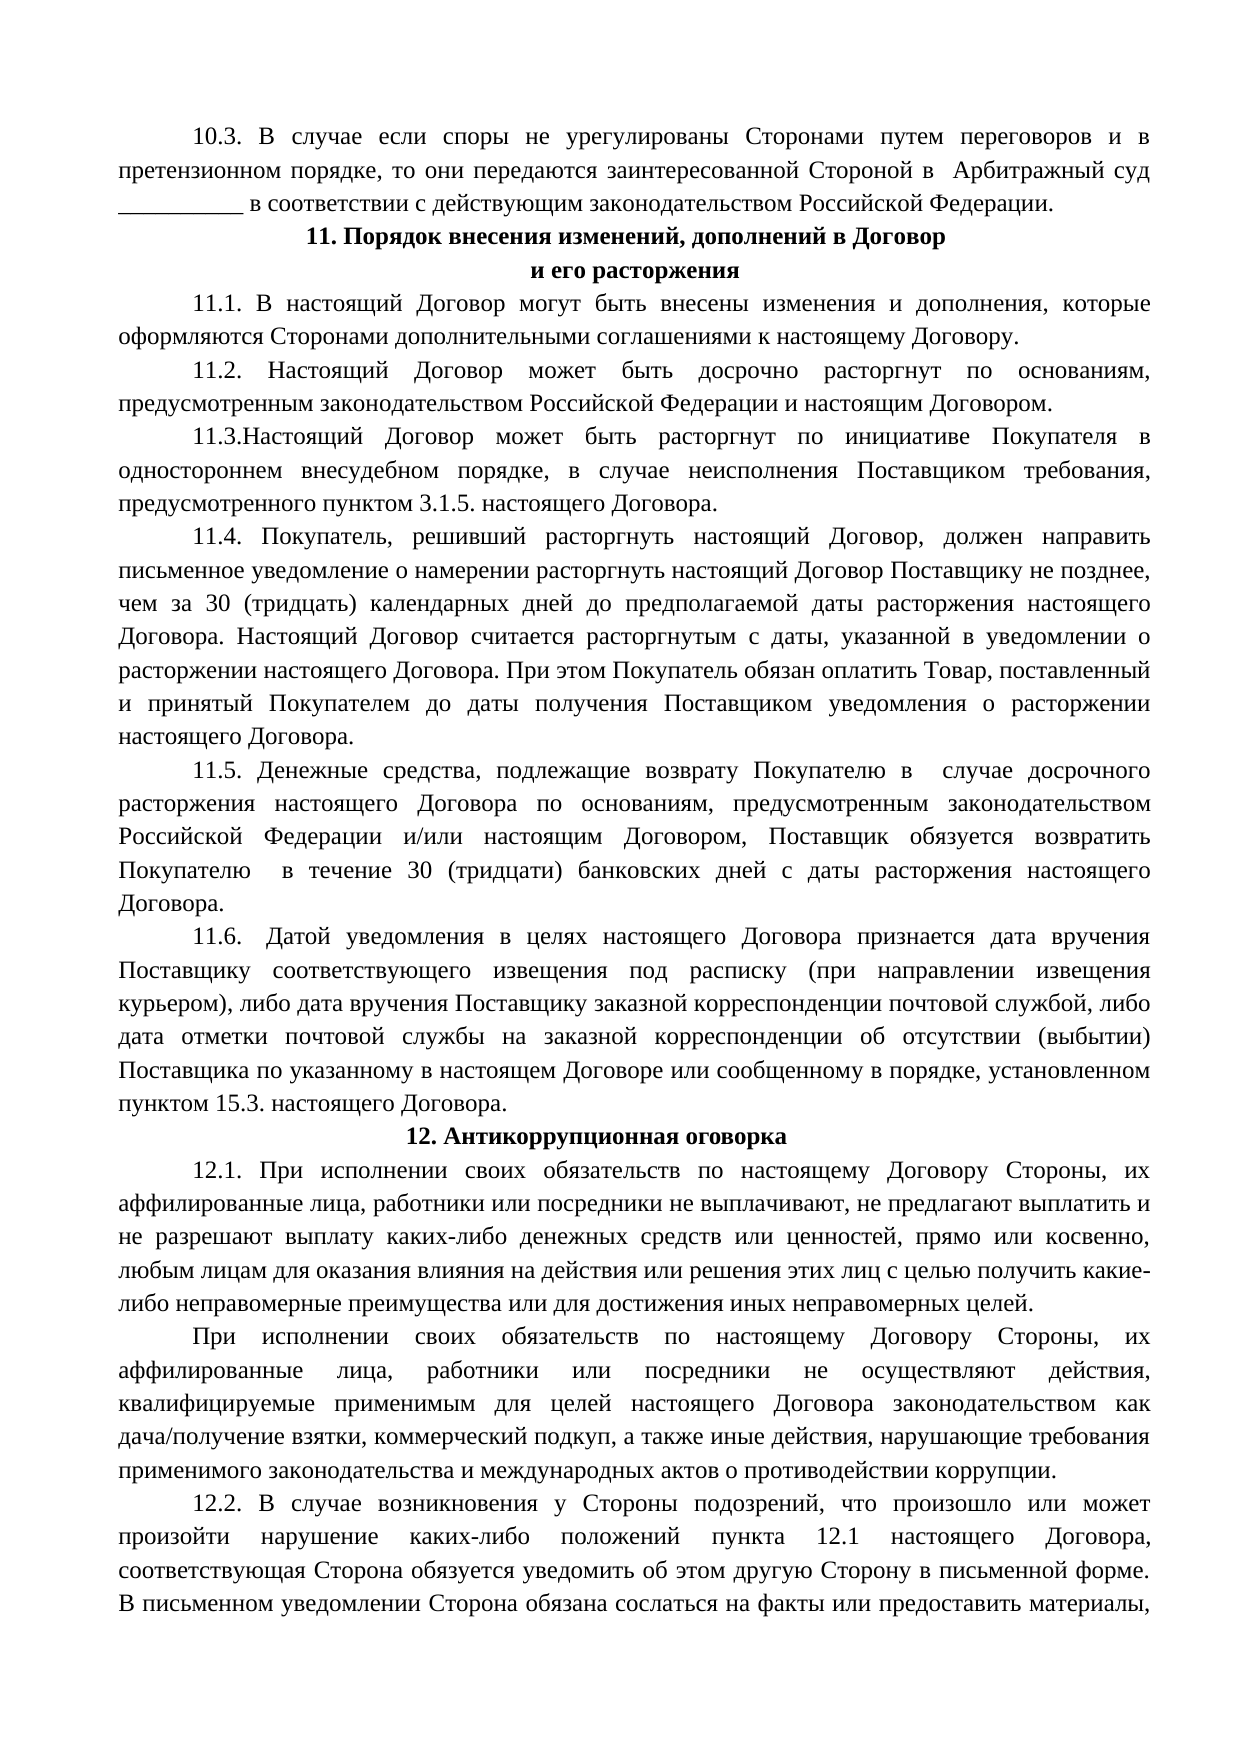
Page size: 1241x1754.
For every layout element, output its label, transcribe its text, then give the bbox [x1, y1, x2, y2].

text 11.5. Денежные средства, подлежащие возврату Покупателю в случае досрочного расторжения настоящего Договора по основаниям, предусмотренным законодательством Российской Федерации и/или настоящим Договором, Поставщик обязуется возвратить Покупателю в течение 30 (тридцати) банковских дней с даты расторжения настоящего Договора. [118, 751, 1152, 918]
text 11.4. Покупатель, решивший расторгнуть настоящий Договор, должен направить письменное уведомление о намерении расторгнуть настоящий Договор Поставщику не позднее, чем за 30 (тридцать) календарных дней до предполагаемой даты расторжения настоящего Договора. Настоящий Договор считается расторгнутым с даты, указанной в уведомлении о расторжении настоящего Договора. При этом Покупатель обязан оплатить Товар, поставленный и принятый Покупателем до даты получения Поставщиком уведомления о расторжении настоящего Договора. [118, 518, 1152, 751]
text 11.2. Настоящий Договор может быть досрочно расторгнут по основаниям, предусмотренным законодательством Российской Федерации и настоящим Договором. [118, 351, 1152, 418]
text 11.1. В настоящий Договор могут быть внесены изменения и дополнения, которые оформляются Сторонами дополнительными соглашениями к настоящему Договору. [118, 285, 1152, 351]
text 12.1. При исполнении своих обязательств по настоящему Договору Стороны, их аффилированные лица, работники или посредники не выплачивают, не предлагают выплатить и не разрешают выплату каких-либо денежных средств или ценностей, прямо или косвенно, любым лицам для оказания влияния на действия или решения этих лиц с целью получить какие-либо неправомерные преимущества или для достижения иных неправомерных целей. [118, 1151, 1152, 1318]
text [118, 1485, 1152, 1618]
text 12. Антикоррупционная оговорка [118, 1118, 1152, 1151]
list Датой уведомления в целях настоящего Договора признается дата вручения Поставщику соответствующего извещения под расписку (при направлении извещения курьером), либо дата вручения Поставщику заказной корреспонденции почтовой службой, либо дата отметки почтовой службы на заказной корреспонденции об отсутствии (выбытии) Поставщика по указанному в настоящем Договоре или сообщенному в порядке, установленном пунктом 15.3. настоящего Договора. [118, 918, 1152, 1118]
text 10.3. В случае если споры не урегулированы Сторонами путем переговоров и в претензионном порядке, то они передаются заинтересованной Стороной в Арбитражный суд __________ в соответствии с действующим законодательством Российской Федерации. [118, 118, 1152, 218]
text При исполнении своих обязательств по настоящему Договору Стороны, их аффилированные лица, работники или посредники не осуществляют действия, квалифицируемые применимым для целей настоящего Договора законодательством как дача/получение взятки, коммерческий подкуп, а также иные действия, нарушающие требования применимого законодательства и международных актов о противодействии коррупции. [118, 1318, 1152, 1485]
text и его расторжения [118, 251, 1152, 285]
text 11.3.Настоящий Договор может быть расторгнут по инициативе Покупателя в одностороннем внесудебном порядке, в случае неисполнения Поставщиком требования, предусмотренного пунктом 3.1.5. настоящего Договора. [118, 418, 1152, 518]
text 11. Порядок внесения изменений, дополнений в Договор [118, 218, 1152, 251]
